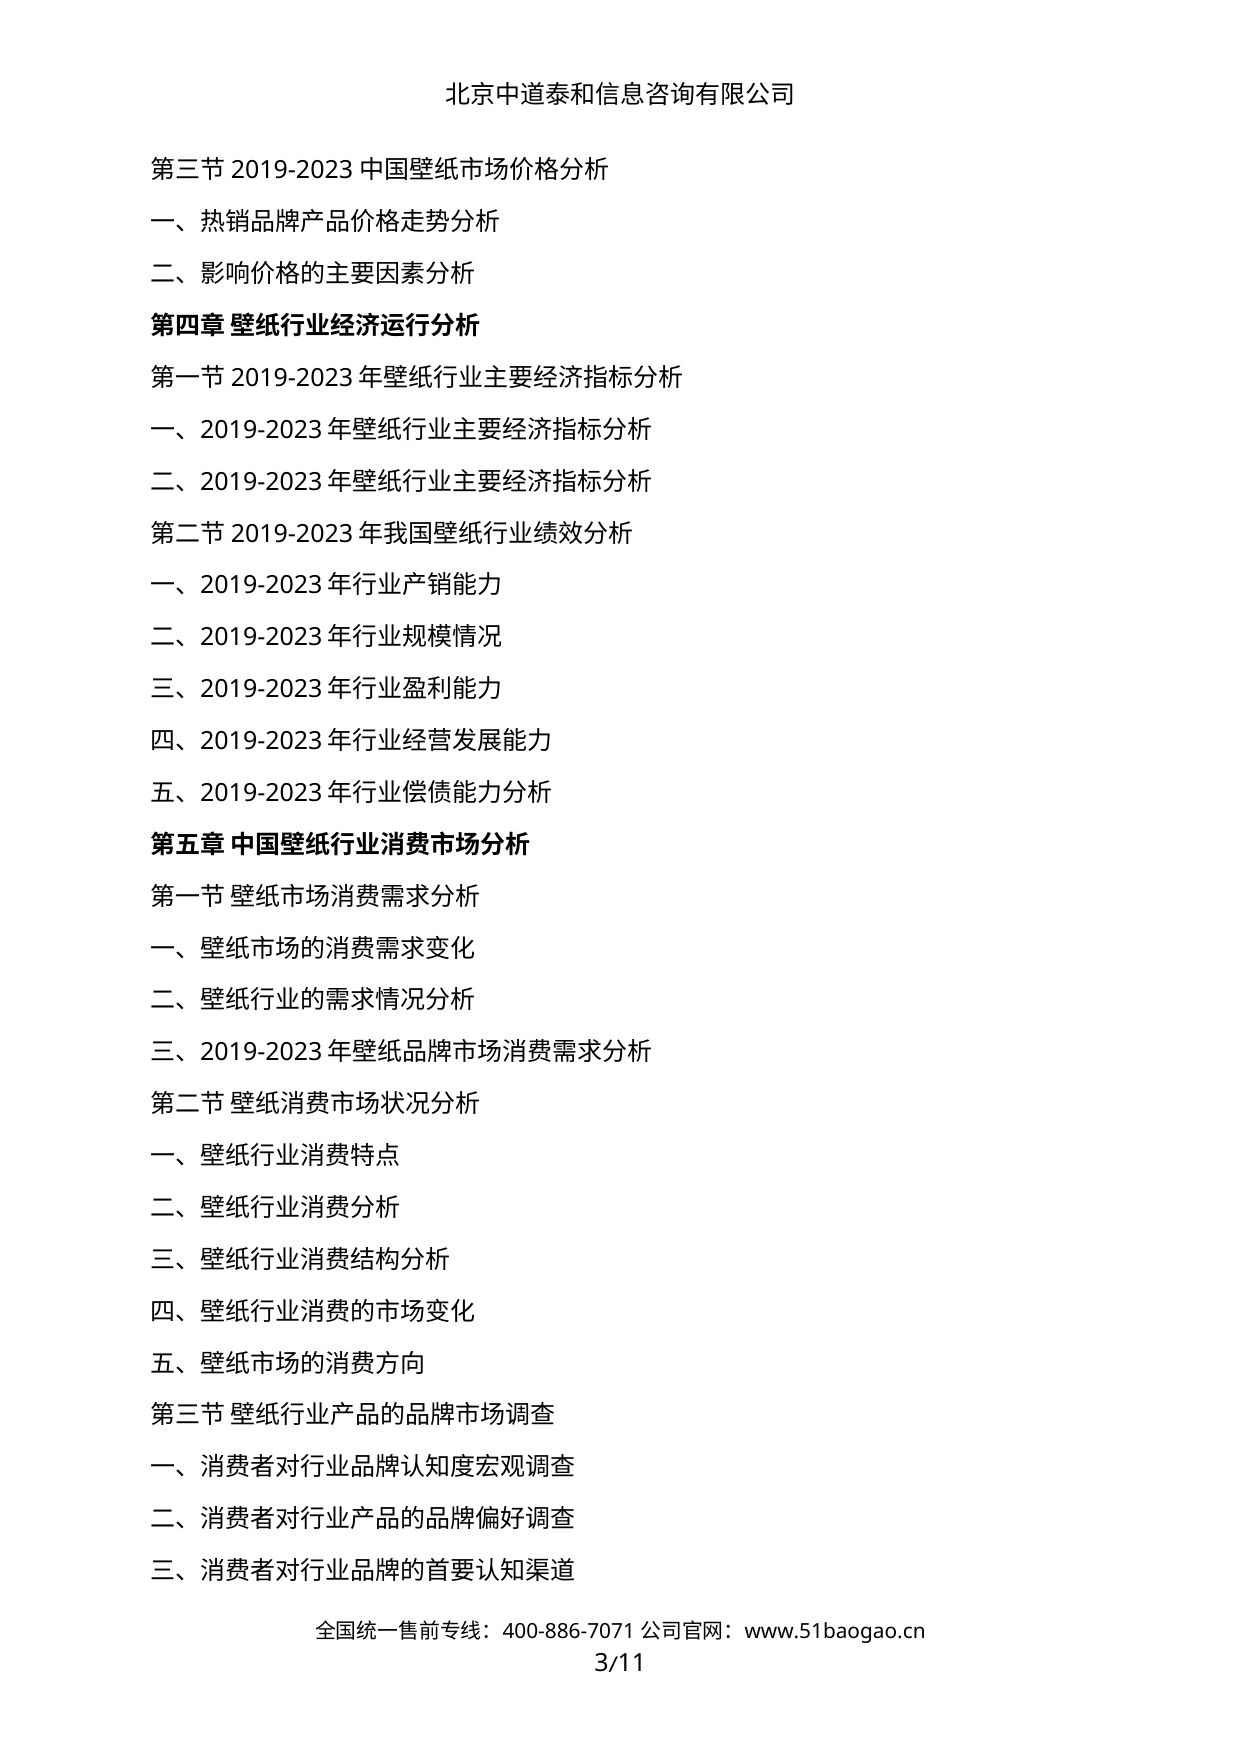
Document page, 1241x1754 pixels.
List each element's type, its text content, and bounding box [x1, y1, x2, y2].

text 第一节 壁纸市场消费需求分析 [150, 876, 1090, 912]
text 第三节 壁纸行业产品的品牌市场调查 [150, 1395, 1090, 1431]
text 二、2019-2023年行业规模情况 [150, 617, 1090, 653]
text 一、2019-2023年行业产销能力 [150, 565, 1090, 601]
text 第五章 中国壁纸行业消费市场分析 [150, 824, 1090, 861]
text 第二节 2019-2023年我国壁纸行业绩效分析 [150, 513, 1090, 549]
text 第三节 2019-2023 中国壁纸市场价格分析 [150, 150, 1090, 186]
text 三、消费者对行业品牌的首要认知渠道 [150, 1551, 1090, 1587]
text 二、2019-2023年壁纸行业主要经济指标分析 [150, 461, 1090, 497]
text 三、2019-2023年行业盈利能力 [150, 669, 1090, 705]
text 第二节 壁纸消费市场状况分析 [150, 1084, 1090, 1120]
text 一、热销品牌产品价格走势分析 [150, 202, 1090, 238]
text 第四章 壁纸行业经济运行分析 [150, 306, 1090, 342]
text 二、壁纸行业消费分析 [150, 1187, 1090, 1224]
text 一、壁纸市场的消费需求变化 [150, 928, 1090, 964]
text 二、壁纸行业的需求情况分析 [150, 980, 1090, 1016]
text 二、消费者对行业产品的品牌偏好调查 [150, 1499, 1090, 1535]
text 三、壁纸行业消费结构分析 [150, 1239, 1090, 1276]
text 第一节 2019-2023年壁纸行业主要经济指标分析 [150, 357, 1090, 394]
text 一、壁纸行业消费特点 [150, 1136, 1090, 1172]
text 五、壁纸市场的消费方向 [150, 1343, 1090, 1379]
text 四、2019-2023年行业经营发展能力 [150, 721, 1090, 757]
text 一、2019-2023年壁纸行业主要经济指标分析 [150, 409, 1090, 446]
text 二、影响价格的主要因素分析 [150, 254, 1090, 290]
text 四、壁纸行业消费的市场变化 [150, 1291, 1090, 1327]
text 五、2019-2023年行业偿债能力分析 [150, 772, 1090, 809]
text 一、消费者对行业品牌认知度宏观调查 [150, 1447, 1090, 1483]
text 三、2019-2023年壁纸品牌市场消费需求分析 [150, 1032, 1090, 1068]
